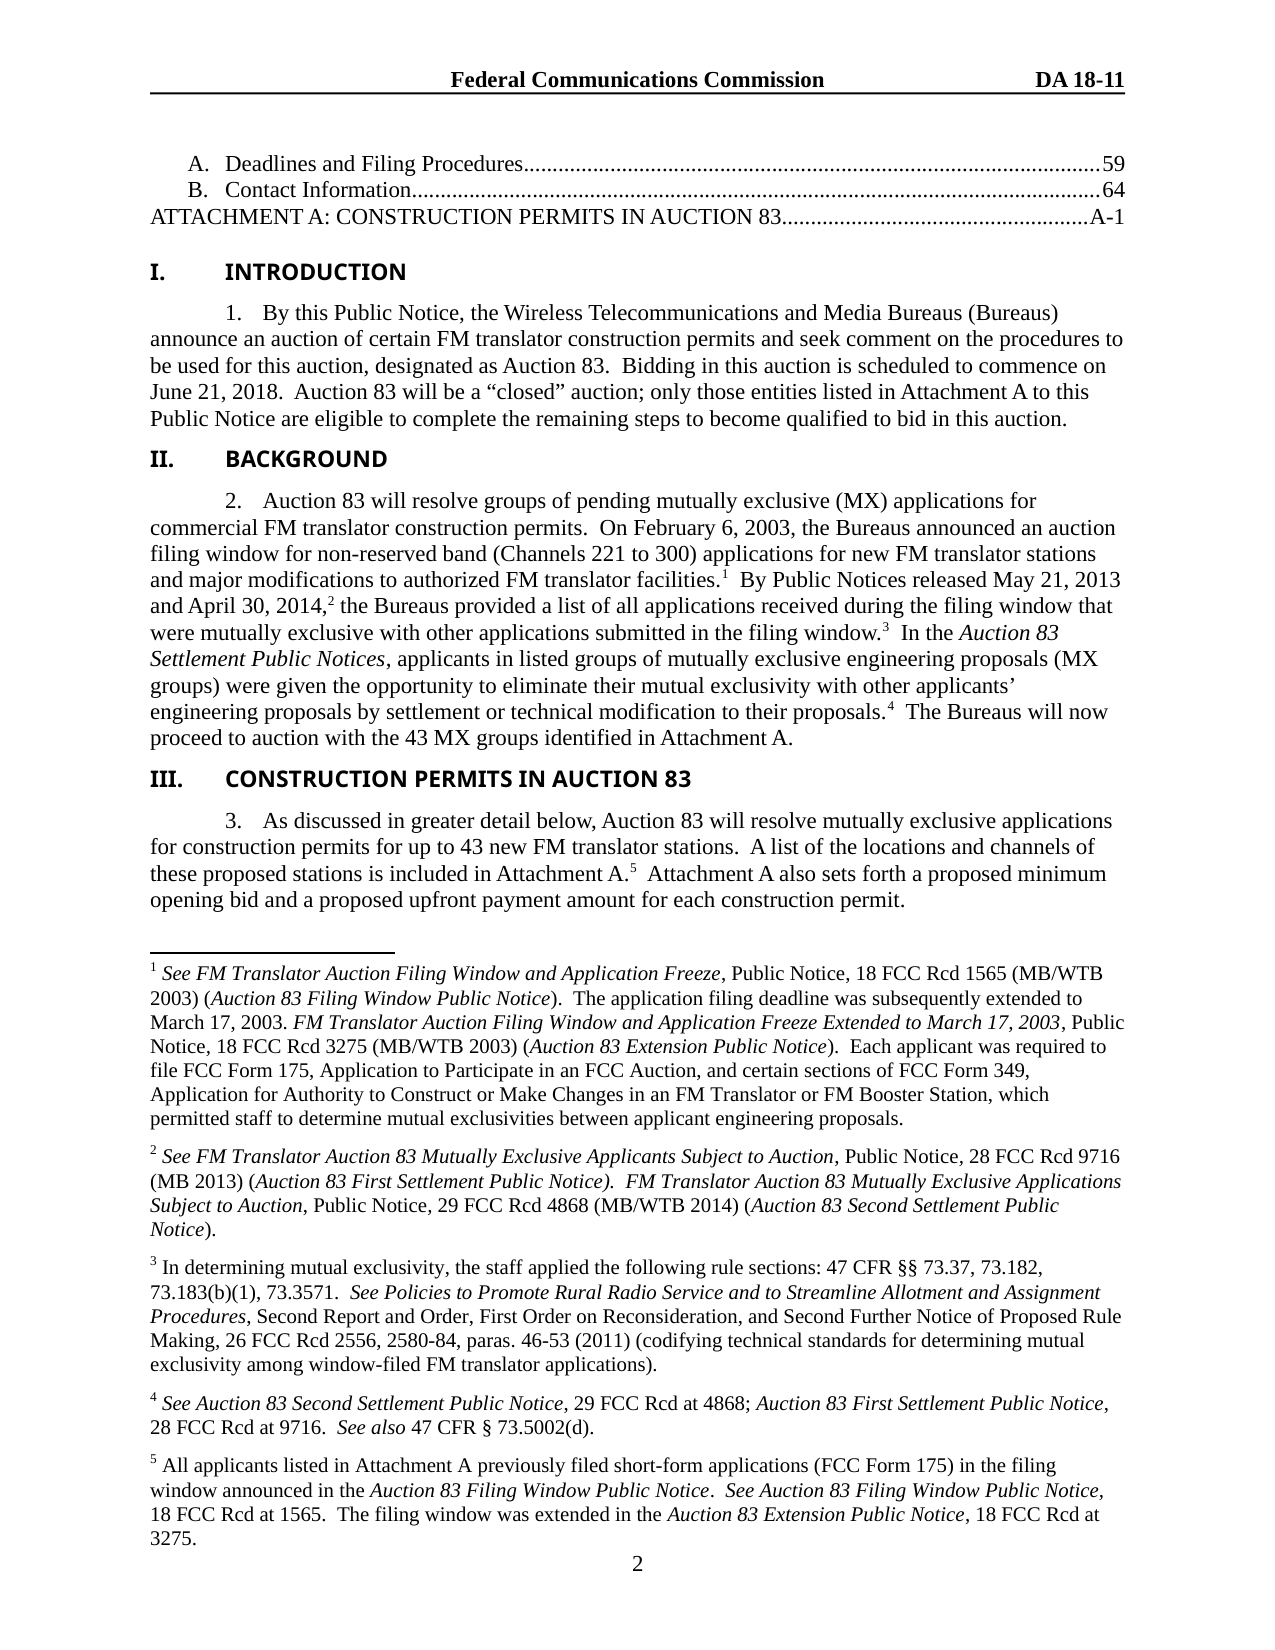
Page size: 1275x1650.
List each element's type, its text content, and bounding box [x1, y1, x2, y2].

subtitle Background [150, 443, 1125, 475]
text By this Public Notice, the Wireless Telecommunications and Media Bureaus (Bureaus) announce an auction of certain FM translator construction permits and seek comment on the procedures to be used for this auction, designated as Auction 83. Bidding in this auction is scheduled to commence on June 21, 2018. Auction 83 will be a “closed” auction; only those entities listed in Attachment A to this Public Notice are eligible to complete the remaining steps to become qualified to bid in this auction. [150, 299, 1125, 431]
text Auction 83 will resolve groups of pending mutually exclusive (MX) applications for commercial FM translator construction permits. On February 6, 2003, the Bureaus announced an auction filing window for non-reserved band (Channels 221 to 300) applications for new FM translator stations and major modifications to authorized FM translator facilities. By Public Notices released May 21, 2013 and April 30, 2014, the Bureaus provided a list of all applications received during the filing window that were mutually exclusive with other applications submitted in the filing window. In the Auction 83 Settlement Public Notices, applicants in listed groups of mutually exclusive engineering proposals (MX groups) were given the opportunity to eliminate their mutual exclusivity with other applicants’ engineering proposals by settlement or technical modification to their proposals. The Bureaus will now proceed to auction with the 43 MX groups identified in Attachment A. [150, 487, 1125, 751]
subtitle Construction Permits In Auction 83 [150, 763, 1125, 794]
subtitle Introduction [150, 255, 1125, 287]
text ATTACHMENT A: Construction Permits in Auction 83 A-1 [150, 203, 1050, 229]
text B. Contact Information 64 [187, 176, 1050, 203]
text A. Deadlines and Filing Procedures 59 [187, 150, 1050, 176]
text As discussed in greater detail below, Auction 83 will resolve mutually exclusive applications for construction permits for up to 43 new FM translator stations. A list of the locations and channels of these proposed stations is included in Attachment A. Attachment A also sets forth a proposed minimum opening bid and a proposed upfront payment amount for each construction permit. [150, 807, 1125, 912]
